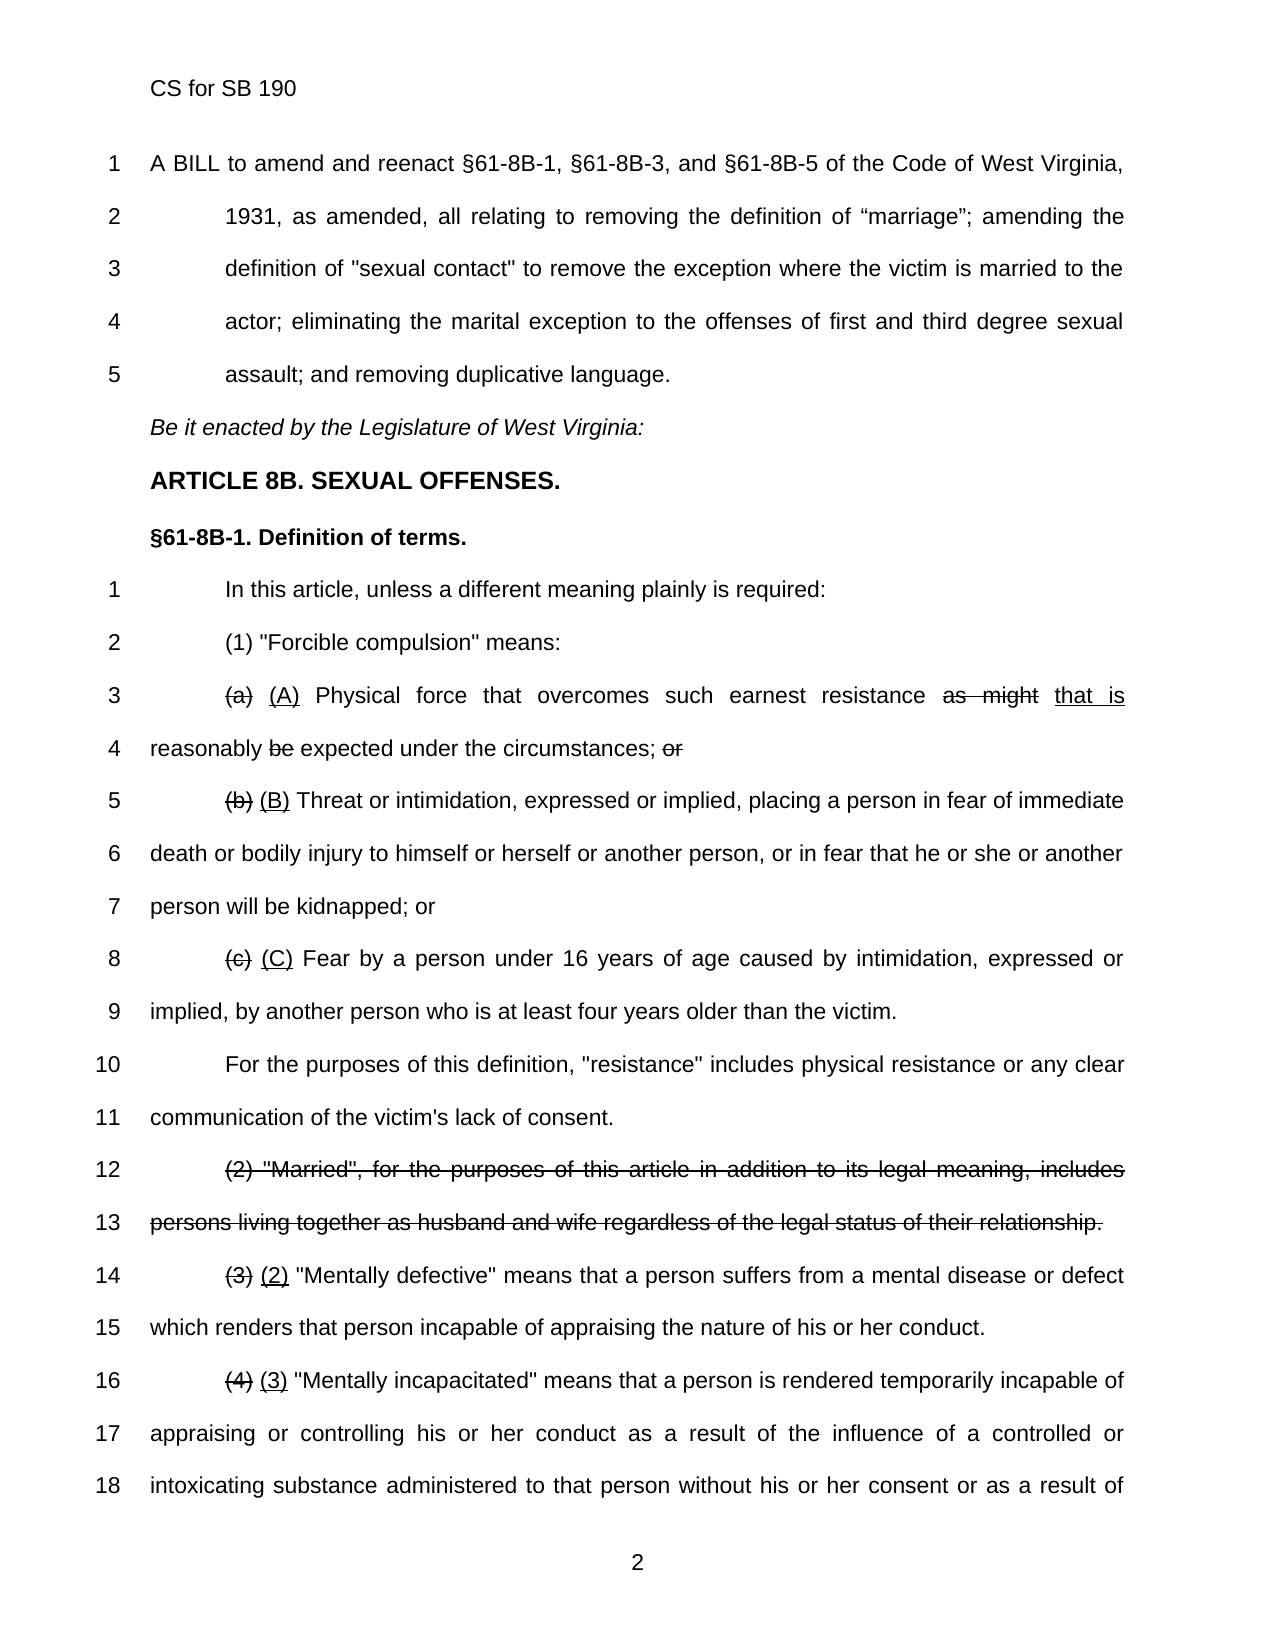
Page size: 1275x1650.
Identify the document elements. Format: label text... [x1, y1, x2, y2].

text (b) (B) Threat or intimidation, expressed or implied, placing a person in fear of immediate death or bodily injury to himself or herself or another person, or in fear that he or she or another person will be kidnapped; or [150, 787, 1125, 919]
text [150, 1367, 1125, 1499]
title A BILL to amend and reenact §61-8B-1, §61-8B-3, and §61-8B-5 of the Code of West Virginia, 1931, as amended, all relating to removing the definition of “marriage”; amending the definition of "sexual contact" to remove the exception where the victim is married to the actor; eliminating the marital exception to the offenses of first and third degree sexual assault; and removing duplicative language. [150, 150, 1125, 387]
text (c) (C) Fear by a person under 16 years of age caused by intimidation, expressed or implied, by another person who is at least four years older than the victim. [150, 945, 1125, 1024]
text In this article, unless a different meaning plainly is required: [150, 576, 1125, 603]
text For the purposes of this definition, "resistance" includes physical resistance or any clear communication of the victim's lack of consent. [150, 1051, 1125, 1130]
text Be it enacted by the Legislature of West Virginia: [150, 413, 1125, 440]
subtitle ARTICLE 8B. sexual offenses. [150, 466, 1125, 495]
text (2) "Married", for the purposes of this article in addition to its legal meaning, includes persons living together as husband and wife regardless of the legal status of their relationship. [150, 1156, 1125, 1235]
text (1) "Forcible compulsion" means: [150, 629, 1125, 656]
text (3) (2) "Mentally defective" means that a person suffers from a mental disease or defect which renders that person incapable of appraising the nature of his or her conduct. [150, 1262, 1125, 1341]
text (a) (A) Physical force that overcomes such earnest resistance as might that is reasonably be expected under the circumstances; or [150, 682, 1125, 761]
subtitle §61-8B-1. Definition of terms. [150, 524, 1125, 550]
